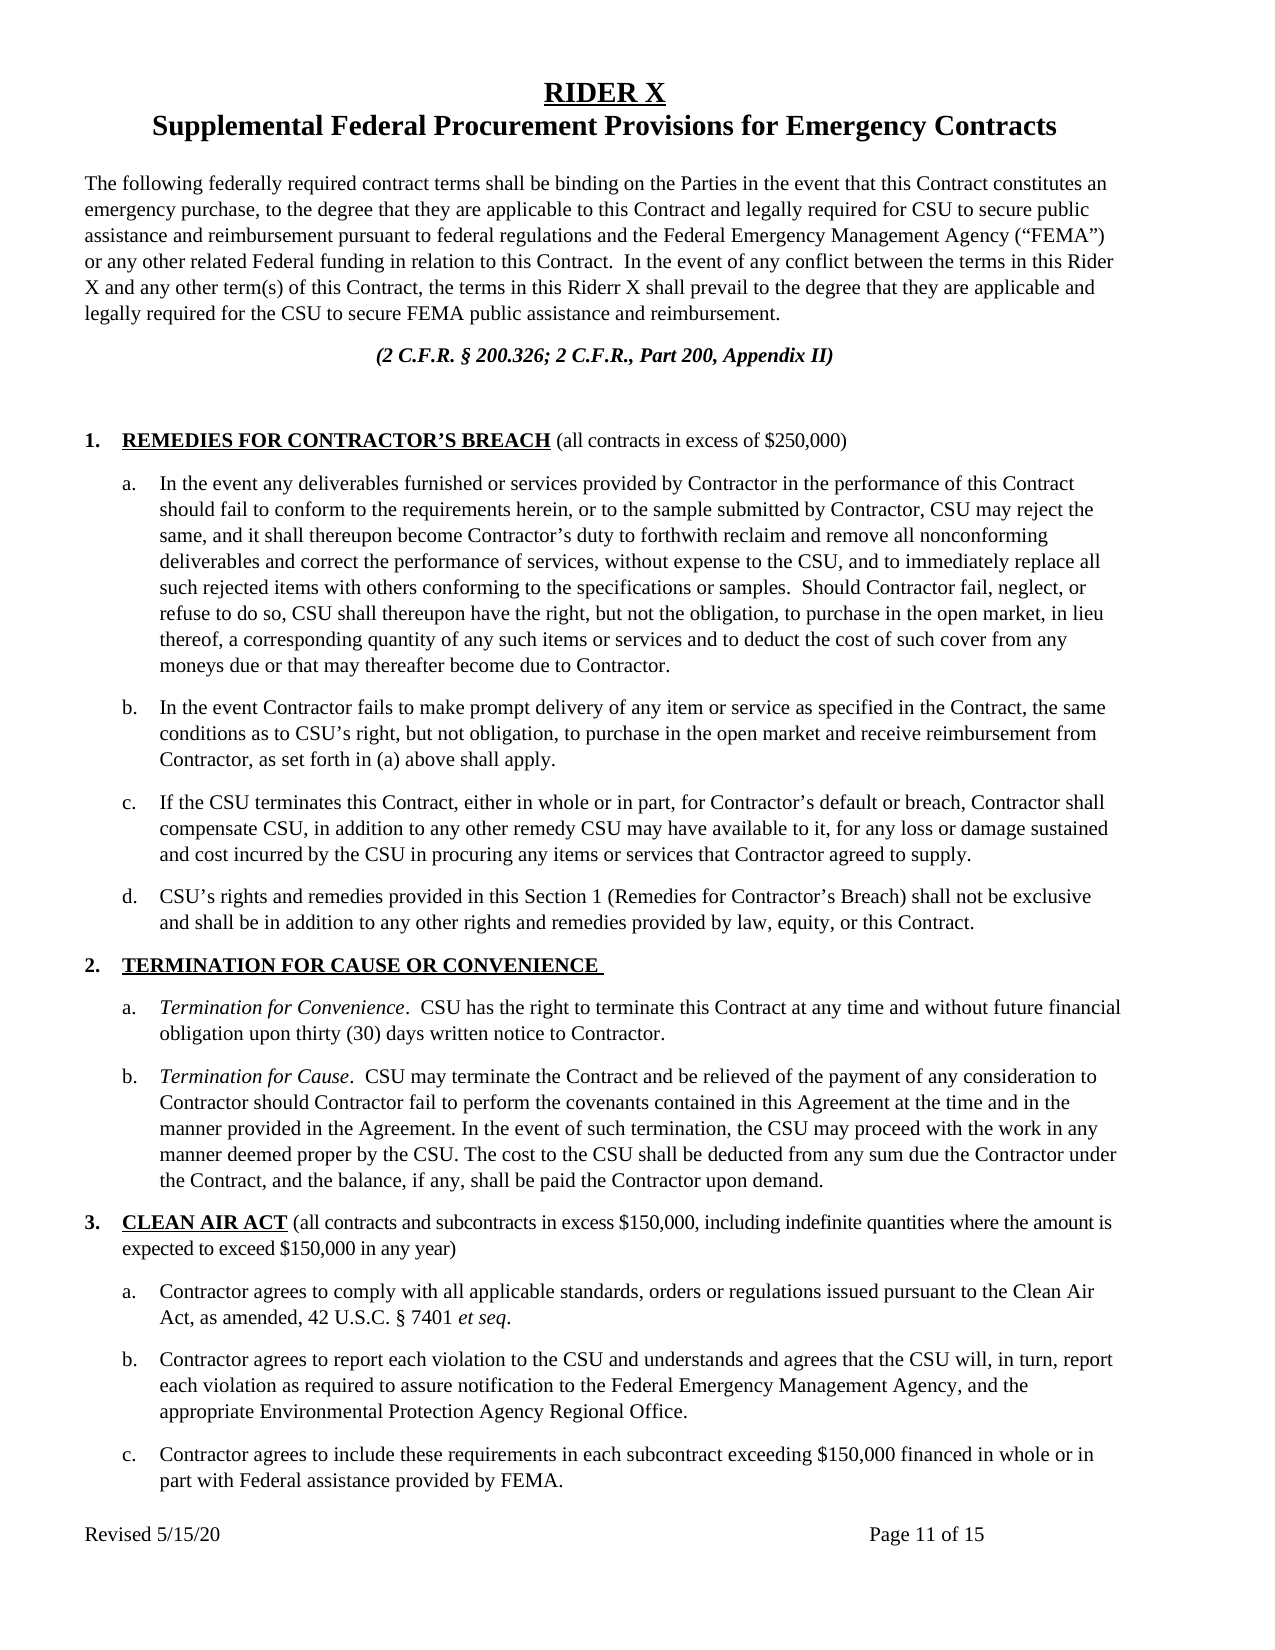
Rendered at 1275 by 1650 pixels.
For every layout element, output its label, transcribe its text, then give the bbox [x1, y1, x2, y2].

text c. If the CSU terminates this Contract, either in whole or in part, for Contractor’s default or breach, Contractor shall compensate CSU, in addition to any other remedy CSU may have available to it, for any loss or damage sustained and cost incurred by the CSU in procuring any items or services that Contractor agreed to supply. [122, 789, 1125, 866]
text b. In the event Contractor fails to make prompt delivery of any item or service as specified in the Contract, the same conditions as to CSU’s right, but not obligation, to purchase in the open market and receive reimbursement from Contractor, as set forth in (a) above shall apply. [122, 695, 1125, 771]
text 1. REMEDIES FOR CONTRACTOR’S BREACH (all contracts in excess of $250,000) [84, 428, 1125, 452]
text b. Termination for Cause. CSU may terminate the Contract and be relieved of the payment of any consideration to Contractor should Contractor fail to perform the covenants contained in this Agreement at the time and in the manner provided in the Agreement. In the event of such termination, the CSU may proceed with the work in any manner deemed proper by the CSU. The cost to the CSU shall be deducted from any sum due the Contractor under the Contract, and the balance, if any, shall be paid the Contractor upon demand. [122, 1064, 1125, 1192]
text The following federally required contract terms shall be binding on the Parties in the event that this Contract constitutes an emergency purchase, to the degree that they are applicable to this Contract and legally required for CSU to secure public assistance and reimbursement pursuant to federal regulations and the Federal Emergency Management Agency (“FEMA”) or any other related Federal funding in relation to this Contract. In the event of any conflict between the terms in this Rider X and any other term(s) of this Contract, the terms in this Riderr X shall prevail to the degree that they are applicable and legally required for the CSU to secure FEMA public assistance and reimbursement. [84, 171, 1125, 324]
text d. CSU’s rights and remedies provided in this Section 1 (Remedies for Contractor’s Breach) shall not be exclusive and shall be in addition to any other rights and remedies provided by law, equity, or this Contract. [122, 884, 1125, 934]
text (2 C.F.R. § 200.326; 2 C.F.R., Part 200, Appendix II) [84, 343, 1125, 367]
text 3. CLEAN AIR ACT (all contracts and subcontracts in excess $150,000, including indefinite quantities where the amount is expected to exceed $150,000 in any year) [84, 1210, 1125, 1260]
text 2. TERMINATION FOR CAUSE OR CONVENIENCE [84, 953, 1125, 977]
text a. Contractor agrees to comply with all applicable standards, orders or regulations issued pursuant to the Clean Air Act, as amended, 42 U.S.C. § 7401 et seq. [122, 1279, 1125, 1329]
text a. In the event any deliverables furnished or services provided by Contractor in the performance of this Contract should fail to conform to the requirements herein, or to the sample submitted by Contractor, CSU may reject the same, and it shall thereupon become Contractor’s duty to forthwith reclaim and remove all nonconforming deliverables and correct the performance of services, without expense to the CSU, and to immediately replace all such rejected items with others conforming to the specifications or samples. Should Contractor fail, neglect, or refuse to do so, CSU shall thereupon have the right, but not the obligation, to purchase in the open market, in lieu thereof, a corresponding quantity of any such items or services and to deduct the cost of such cover from any moneys due or that may thereafter become due to Contractor. [122, 471, 1125, 677]
text a. Termination for Convenience. CSU has the right to terminate this Contract at any time and without future financial obligation upon thirty (30) days written notice to Contractor. [122, 995, 1125, 1045]
